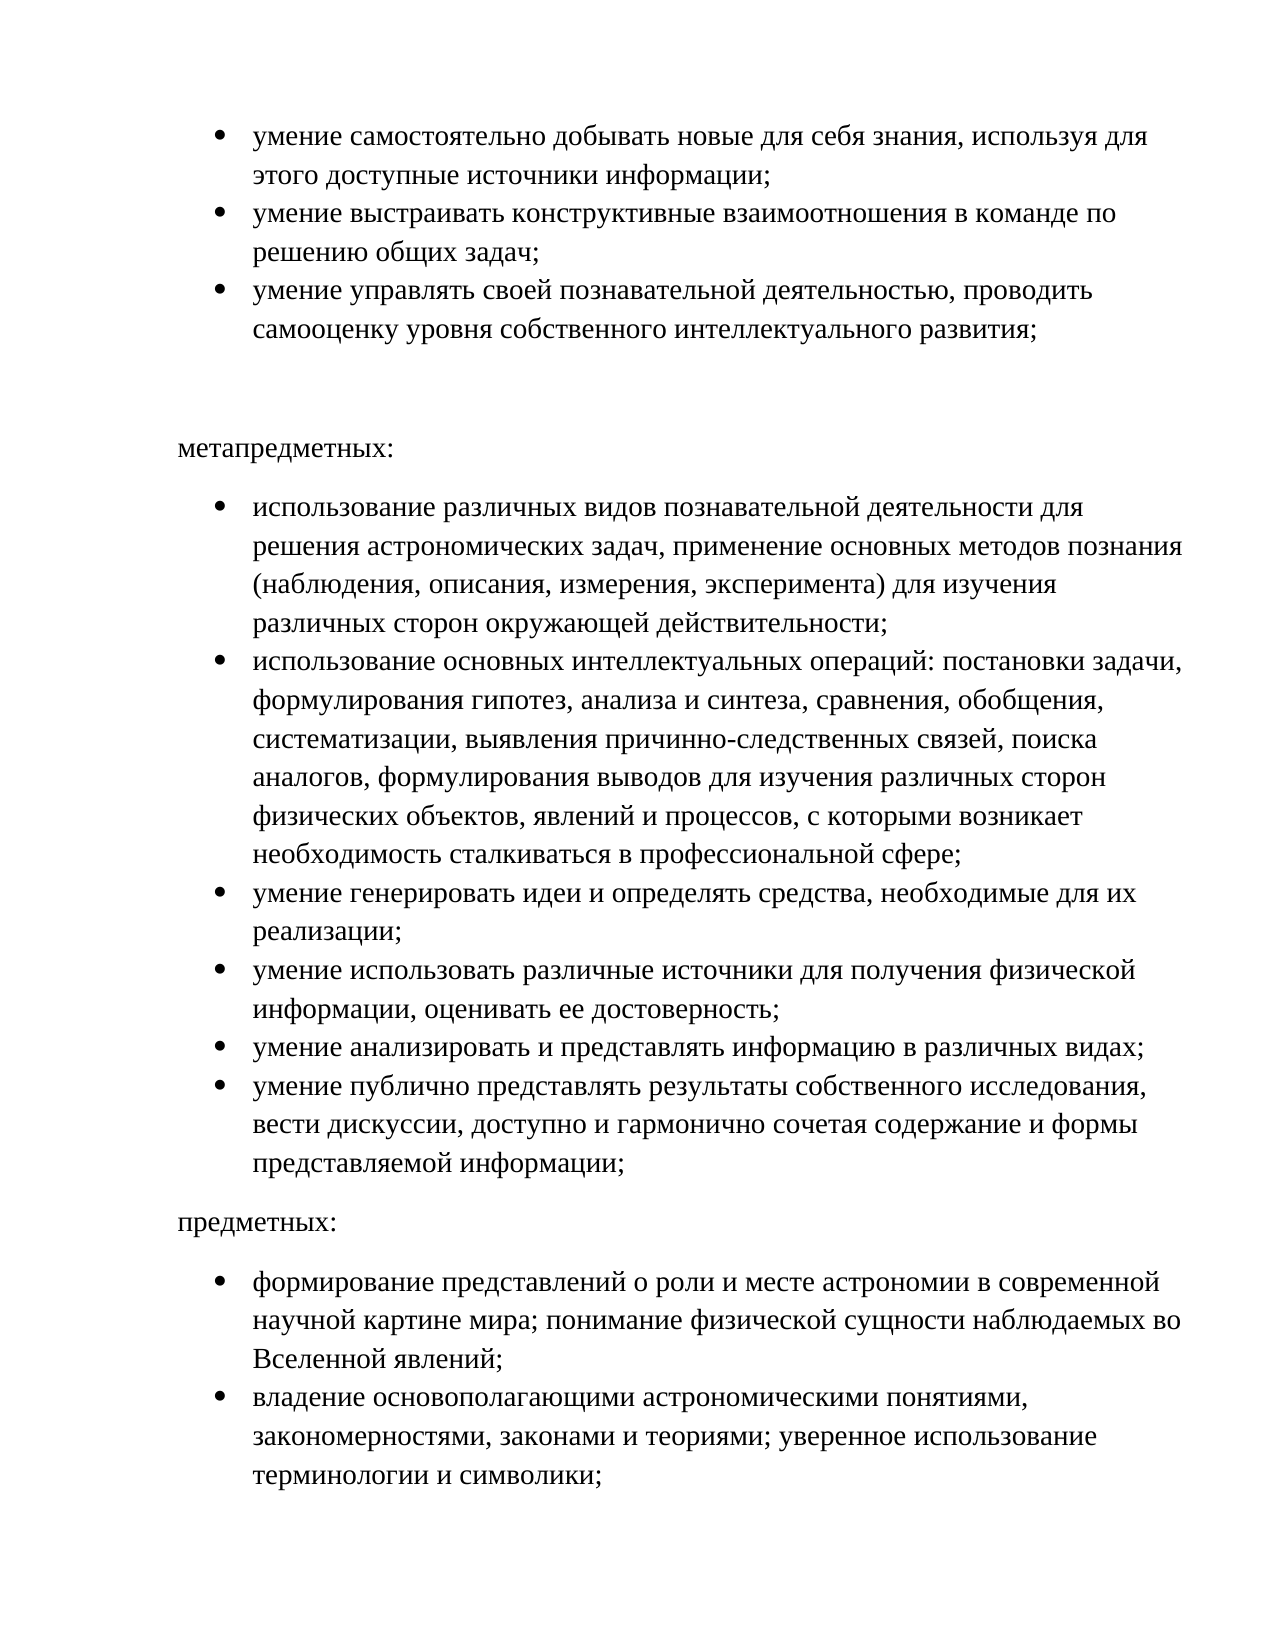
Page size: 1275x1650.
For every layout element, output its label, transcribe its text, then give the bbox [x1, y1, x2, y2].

list владение основополагающими астрономическими понятиями, закономерностями, законами и теориями; уверенное использование терминологии и символики; [215, 1379, 1186, 1490]
text метапредметных: [177, 430, 1186, 463]
list использование основных интеллектуальных операций: постановки задачи, формулирования гипотез, анализа и синтеза, сравнения, обобщения, систематизации, выявления причинно-следственных связей, поиска аналогов, формулирования выводов для изучения различных сторон физических объектов, явлений и процессов, с которыми возникает необходимость сталкиваться в профессиональной сфере; [215, 643, 1186, 870]
list умение выстраивать конструктивные взаимоотношения в команде по решению общих задач; [215, 195, 1186, 267]
list умение использовать различные источники для получения физической информации, оценивать ее достоверность; [215, 952, 1186, 1024]
list умение анализировать и представлять информацию в различных видах; [215, 1029, 1186, 1063]
list умение генерировать идеи и определять средства, необходимые для их реализации; [215, 875, 1186, 947]
list использование различных видов познавательной деятельности для решения астрономических задач, применение основных методов познания (наблюдения, описания, измерения, эксперимента) для изучения различных сторон окружающей действительности; [215, 489, 1186, 638]
list умение публично представлять результаты собственного исследования, вести дискуссии, доступно и гармонично сочетая содержание и формы представляемой информации; [215, 1068, 1186, 1179]
text предметных: [177, 1204, 1186, 1238]
list формирование представлений о роли и месте астрономии в современной научной картине мира; понимание физической сущности наблюдаемых во Вселенной явлений; [215, 1264, 1186, 1374]
list умение самостоятельно добывать новые для себя знания, используя для этого доступные источники информации; [215, 118, 1186, 190]
list умение управлять своей познавательной деятельностью, проводить самооценку уровня собственного интеллектуального развития; [215, 272, 1186, 345]
